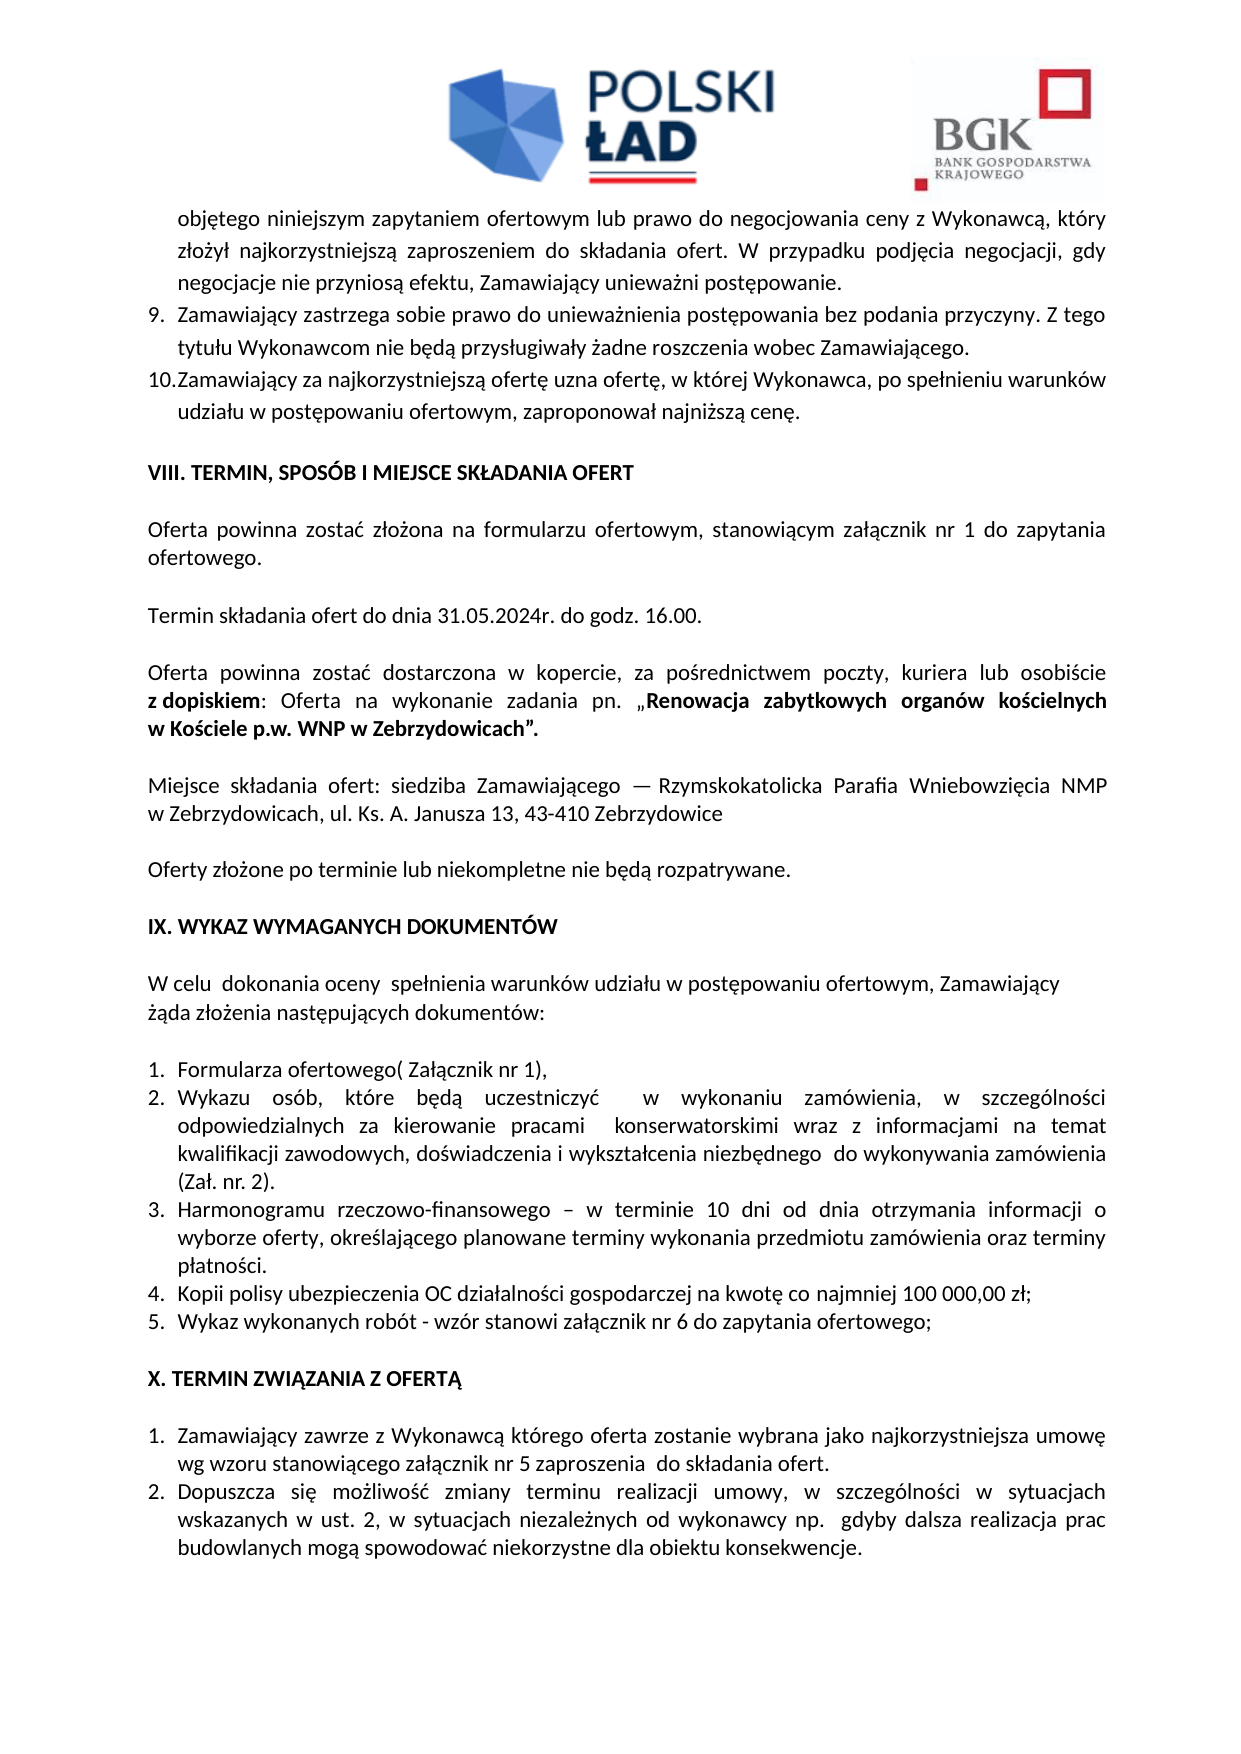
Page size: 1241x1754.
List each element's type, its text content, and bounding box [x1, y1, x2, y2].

text W celu dokonania oceny spełnienia warunków udziału w postępowaniu ofertowym, Zamawiający żąda złożenia następujących dokumentów: [148, 969, 1107, 1026]
text Termin składania ofert do dnia 31.05.2024r. do godz. 16.00. [148, 601, 1107, 629]
list Wykazu osób, które będą uczestniczyć w wykonaniu zamówienia, w szczególności odpowiedzialnych za kierowanie pracami konserwatorskimi wraz z informacjami na temat kwalifikacji zawodowych, doświadczenia i wykształcenia niezbędnego do wykonywania zamówienia (Zał. nr. 2). [148, 1083, 1107, 1195]
list Wykaz wykonanych robót - wzór stanowi załącznik nr 6 do zapytania ofertowego; [148, 1307, 1107, 1335]
text Oferta powinna zostać złożona na formularzu ofertowym, stanowiącym załącznik nr 1 do zapytania ofertowego. [148, 516, 1107, 572]
list Formularza ofertowego( Załącznik nr 1), [148, 1055, 1107, 1083]
text Oferty złożone po terminie lub niekompletne nie będą rozpatrywane. [148, 855, 1107, 883]
text Oferta powinna zostać dostarczona w kopercie, za pośrednictwem poczty, kuriera lub osobiście z dopiskiem: Oferta na wykonanie zadania pn. „Renowacja zabytkowych organów kościelnych w Kościele p.w. WNP w Zebrzydowicach”. [148, 658, 1107, 742]
list Dopuszcza się możliwość zmiany terminu realizacji umowy, w szczególności w sytuacjach wskazanych w ust. 2, w sytuacjach niezależnych od wykonawcy np. gdyby dalsza realizacja prac budowlanych mogą spowodować niekorzystne dla obiektu konsekwencje. [148, 1477, 1107, 1561]
list Zamawiający zastrzega sobie prawo do unieważnienia postępowania bez podania przyczyny. Z tego tytułu Wykonawcom nie będą przysługiwały żadne roszczenia wobec Zamawiającego. [148, 300, 1107, 361]
list Zamawiający zawrze z Wykonawcą którego oferta zostanie wybrana jako najkorzystniejsza umowę wg wzoru stanowiącego załącznik nr 5 zaproszenia do składania ofert. [148, 1421, 1107, 1477]
text IX. WYKAZ WYMAGANYCH DOKUMENTÓW [148, 912, 1107, 940]
list Kopii polisy ubezpieczenia OC działalności gospodarczej na kwotę co najmniej 100 000,00 zł; [148, 1279, 1107, 1307]
list Zamawiający za najkorzystniejszą ofertę uzna ofertę, w której Wykonawca, po spełnieniu warunków udziału w postępowaniu ofertowym, zaproponował najniższą cenę. [148, 365, 1107, 425]
picture [427, 14, 838, 204]
text X. TERMIN ZWIĄZANIA Z OFERTĄ [148, 1364, 1107, 1392]
picture [910, 57, 1104, 204]
list Harmonogramu rzeczowo-finansowego – w terminie 10 dni od dnia otrzymania informacji o wyborze oferty, określającego planowane terminy wykonania przedmiotu zamówienia oraz terminy płatności. [148, 1195, 1107, 1279]
subtitle Miejsce składania ofert: siedziba Zamawiającego — Rzymskokatolicka Parafia Wniebowzięcia NMP w Zebrzydowicach, ul. Ks. A. Janusza 13, 43-410 Zebrzydowice [148, 771, 1107, 827]
text VIII. TERMIN, SPOSÓB I MIEJSCE SKŁADANIA OFERT [148, 458, 1107, 486]
